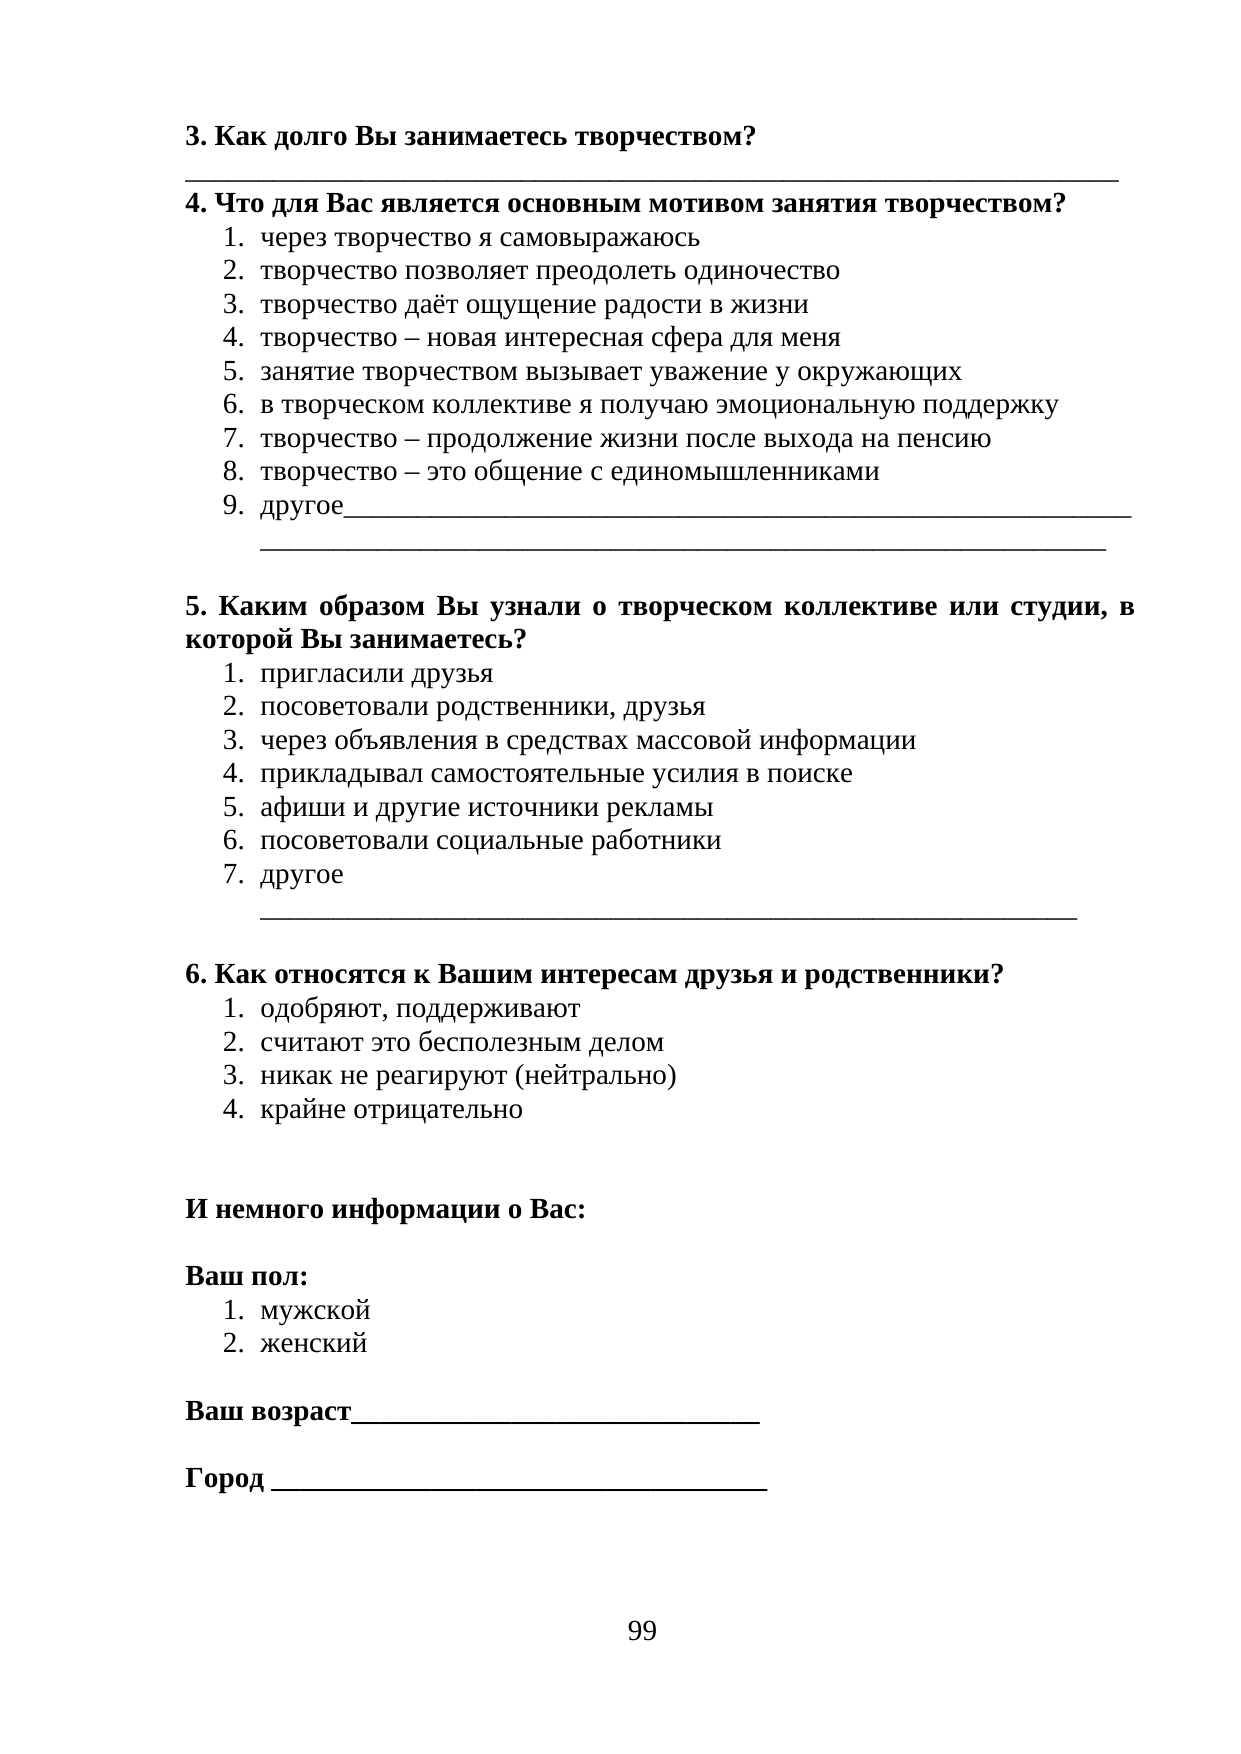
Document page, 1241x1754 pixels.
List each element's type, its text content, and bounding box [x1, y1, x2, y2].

text 3. Как долго Вы занимаетесь творчеством? [185, 118, 1137, 152]
list другое________________________________________________________________________________________________________________ [223, 487, 1137, 554]
list через объявления в средствах массовой информации [223, 722, 1137, 755]
text 4. Что для Вас является основным мотивом занятия творчеством? [185, 185, 1137, 219]
text Ваш возраст____________________________ [185, 1393, 1137, 1426]
list одобряют, поддерживают [223, 990, 1137, 1024]
list посоветовали социальные работники [223, 822, 1137, 856]
list афиши и другие источники рекламы [223, 789, 1137, 822]
list женский [223, 1326, 1137, 1359]
list посоветовали родственники, друзья [223, 688, 1137, 722]
list мужской [223, 1292, 1137, 1326]
list творчество – новая интересная сфера для меня [223, 319, 1137, 353]
list крайне отрицательно [223, 1091, 1137, 1124]
text ________________________________________________________________ [185, 152, 1137, 185]
list пригласили друзья [223, 655, 1137, 688]
text Город __________________________________ [185, 1460, 1137, 1493]
list занятие творчеством вызывает уважение у окружающих [223, 353, 1137, 386]
list творчество – это общение с единомышленниками [223, 453, 1137, 487]
list другое ________________________________________________________ [223, 856, 1137, 923]
text Ваш пол: [185, 1258, 1137, 1292]
list никак не реагируют (нейтрально) [223, 1057, 1137, 1091]
list творчество – продолжение жизни после выхода на пенсию [223, 420, 1137, 453]
text 5. Каким образом Вы узнали о творческом коллективе или студии, в которой Вы занимаетесь? [185, 588, 1137, 655]
list творчество даёт ощущение радости в жизни [223, 286, 1137, 319]
list творчество позволяет преодолеть одиночество [223, 252, 1137, 286]
list через творчество я самовыражаюсь [223, 219, 1137, 252]
list считают это бесполезным делом [223, 1024, 1137, 1057]
list прикладывал самостоятельные усилия в поиске [223, 755, 1137, 789]
list в творческом коллективе я получаю эмоциональную поддержку [223, 386, 1137, 420]
text И немного информации о Вас: [185, 1191, 1137, 1225]
text 6. Как относятся к Вашим интересам друзья и родственники? [185, 957, 1137, 990]
